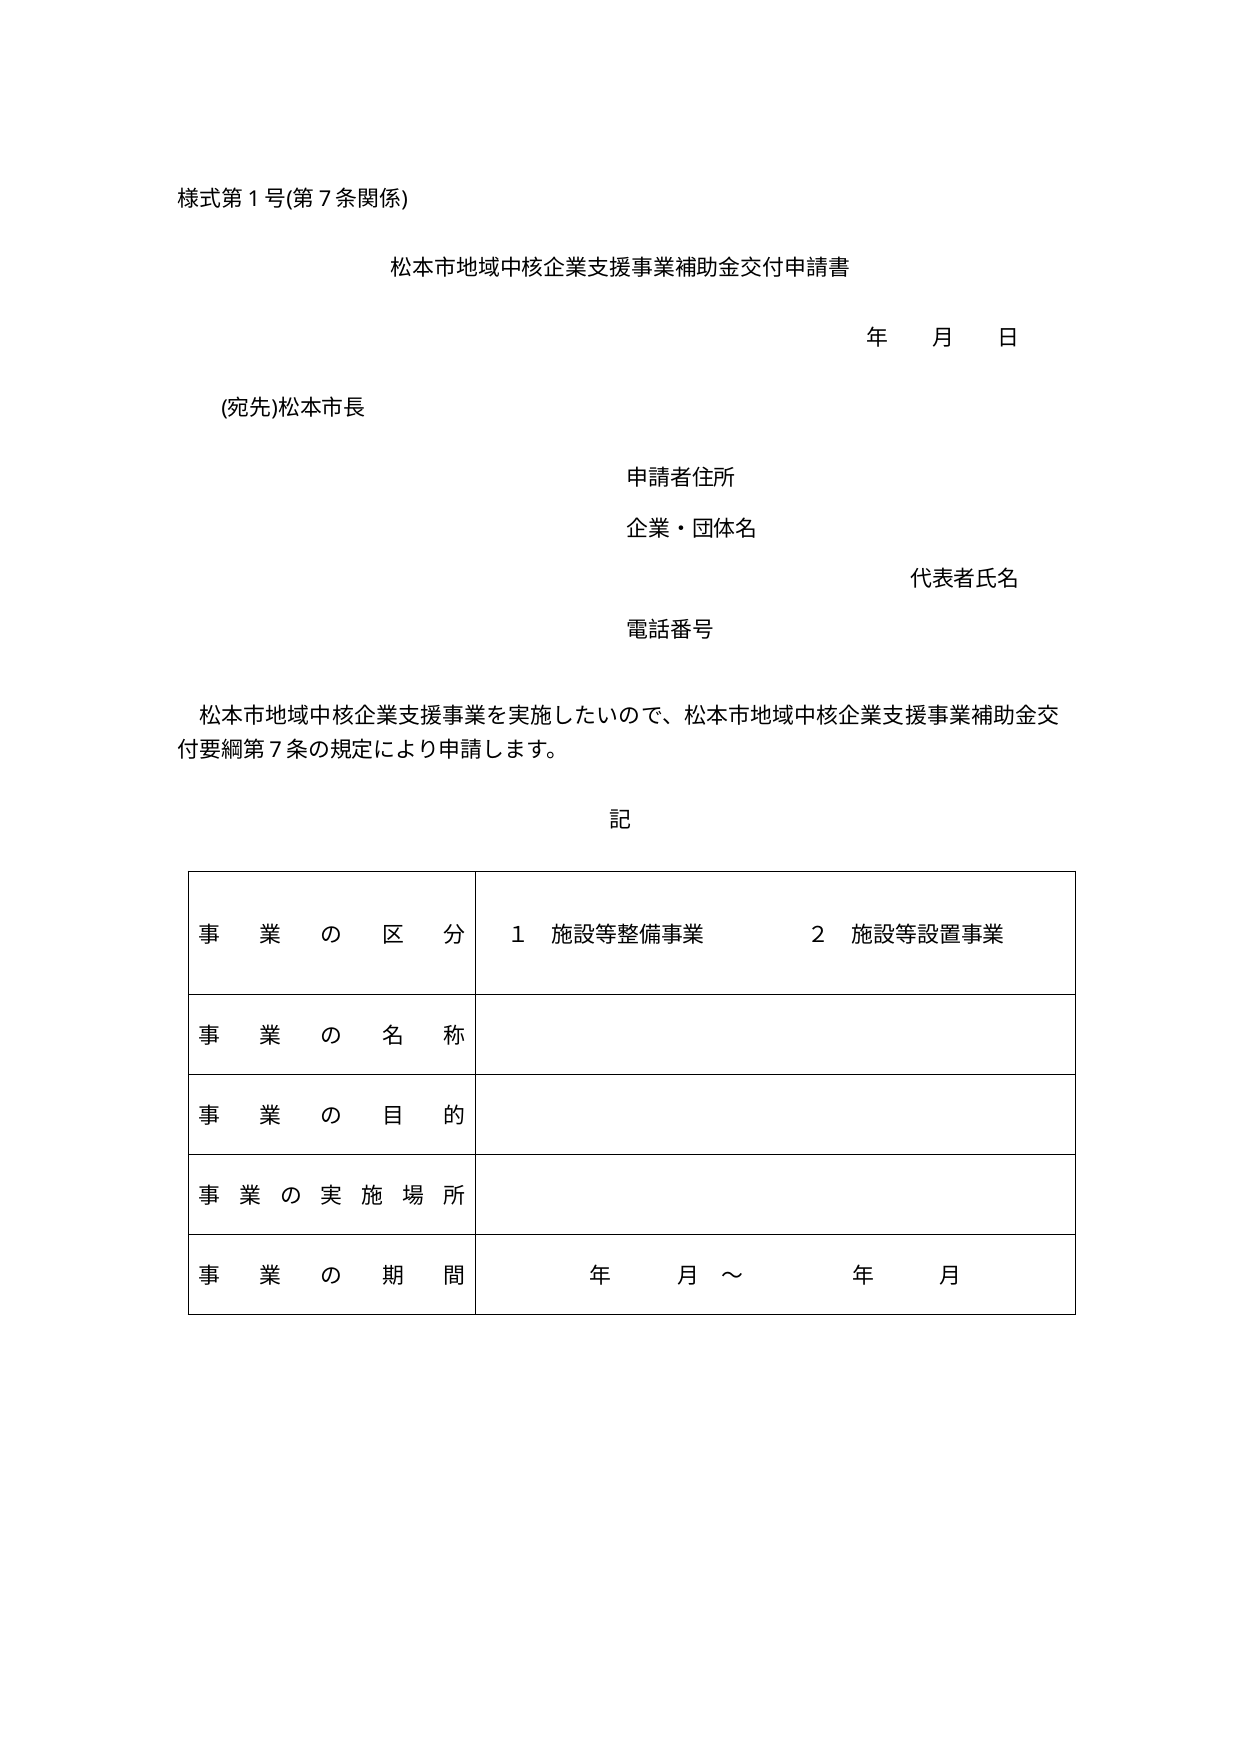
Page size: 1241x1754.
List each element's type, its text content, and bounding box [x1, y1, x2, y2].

subtitle 記 [177, 801, 1063, 836]
text 電話番号 [177, 610, 932, 645]
table_cell 事業の期間 [189, 1235, 475, 1313]
text 企業・団体名 [177, 509, 932, 544]
text 年 月 日 [177, 319, 1019, 353]
table_header 事業の区分 [189, 872, 475, 994]
table_cell 事業の名称 [189, 995, 475, 1074]
text 様式第1号(第7条関係) [177, 179, 1063, 214]
text 松本市地域中核企業支援事業補助金交付申請書 [177, 249, 1063, 284]
table_cell [476, 995, 1075, 1074]
table_cell 年 月 ～ 年 月 [476, 1235, 1075, 1313]
text (宛先)松本市長 [177, 388, 1063, 423]
text 代表者氏名 [177, 560, 1019, 594]
text 松本市地域中核企業支援事業を実施したいので、松本市地域中核企業支援事業補助金交付要綱第7条の規定により申請します。 [177, 696, 1063, 766]
table_header １ 施設等整備事業 [476, 872, 776, 994]
table_cell 事業の実施場所 [189, 1155, 475, 1233]
table_header ２ 施設等設置事業 [776, 872, 1075, 994]
table_cell [476, 1155, 1075, 1233]
table_cell 事業の目的 [189, 1075, 475, 1154]
text 申請者住所 [177, 458, 932, 493]
table_cell [476, 1075, 1075, 1154]
